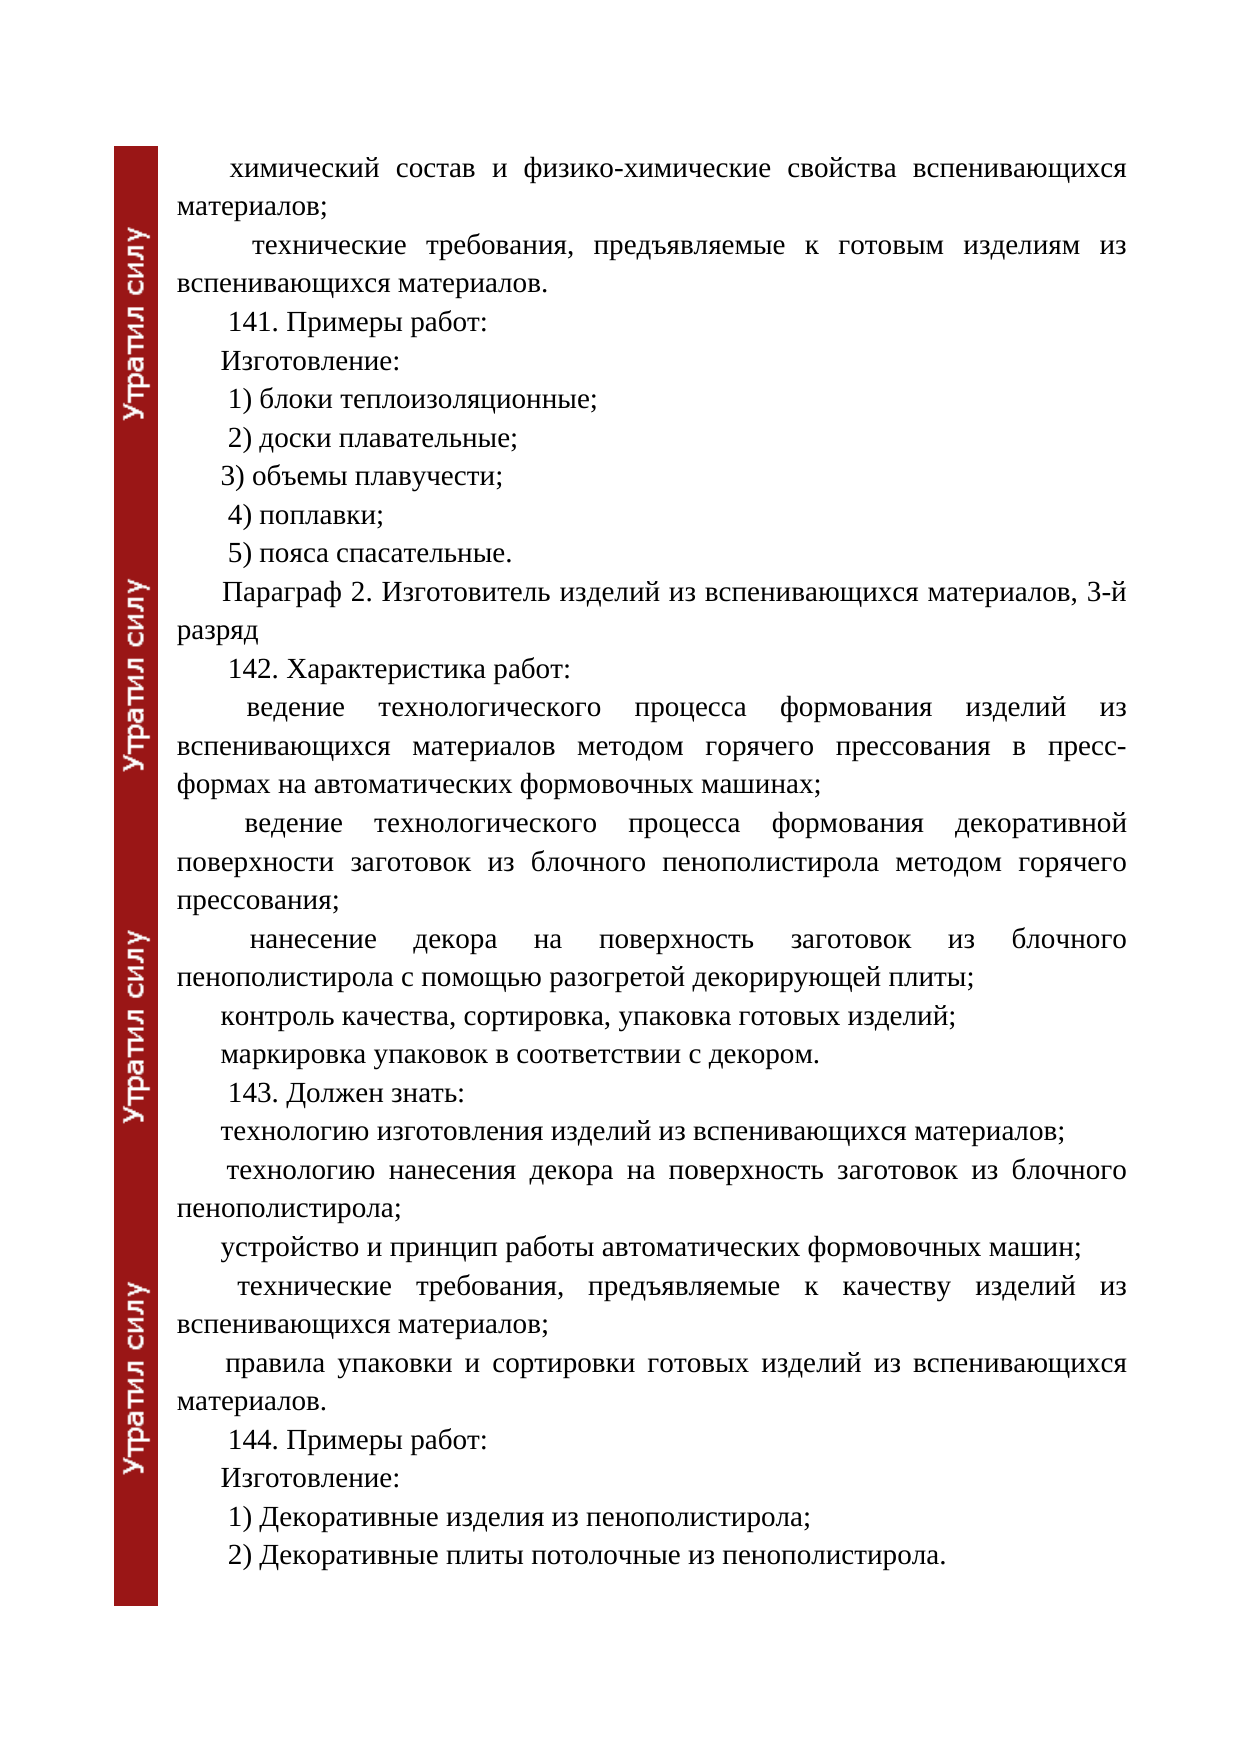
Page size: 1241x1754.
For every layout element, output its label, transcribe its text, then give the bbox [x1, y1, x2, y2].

picture [114, 1455, 158, 1460]
text маркировка упаковок в соответствии с декором. [112, 1036, 1128, 1070]
picture [114, 1494, 158, 1499]
picture [114, 993, 158, 998]
text Параграф 2. Изготовитель изделий из вспенивающихся материалов, 3-й разряд [112, 574, 1128, 646]
text 1) блоки теплоизоляционные; [112, 381, 1128, 415]
text устройство и принцип работы автоматических формовочных машин; [112, 1229, 1128, 1263]
picture [114, 376, 158, 381]
picture [114, 222, 158, 227]
text 141. Примеры работ: [112, 304, 1128, 338]
picture [114, 1031, 158, 1036]
picture [114, 684, 158, 689]
picture [114, 338, 158, 343]
picture [114, 646, 158, 651]
picture [114, 1571, 158, 1606]
text 142. Характеристика работ: [112, 651, 1128, 684]
text контроль качества, сортировка, упаковка готовых изделий; [112, 998, 1128, 1031]
text технологию изготовления изделий из вспенивающихся материалов; [112, 1113, 1128, 1147]
text технические требования, предъявляемые к готовым изделиям из вспенивающихся материалов. [112, 227, 1128, 299]
picture [114, 299, 158, 304]
text технические требования, предъявляемые к качеству изделий из вспенивающихся материалов; [112, 1268, 1128, 1340]
picture [114, 492, 158, 497]
text технологию нанесения декора на поверхность заготовок из блочного пенополистирола; [112, 1152, 1128, 1224]
picture [114, 1417, 158, 1422]
picture [114, 800, 158, 805]
picture [114, 1224, 158, 1229]
picture [114, 453, 158, 458]
text 2) Декоративные плиты потолочные из пенополистирола. [112, 1537, 1128, 1571]
text 5) пояса спасательные. [112, 535, 1128, 569]
picture [114, 1108, 158, 1113]
picture [114, 916, 158, 921]
text правила упаковки и сортировки готовых изделий из вспенивающихся материалов. [112, 1345, 1128, 1417]
picture [114, 1532, 158, 1537]
text 4) поплавки; [112, 497, 1128, 530]
text Изготовление: [112, 343, 1128, 376]
text химический состав и физико-химические свойства вспенивающихся материалов; [112, 150, 1128, 222]
text 1) Декоративные изделия из пенополистирола; [112, 1499, 1128, 1532]
text нанесение декора на поверхность заготовок из блочного пенополистирола с помощью разогретой декорирующей плиты; [112, 921, 1128, 993]
picture [114, 146, 158, 150]
text 2) доски плавательные; [112, 420, 1128, 453]
picture [114, 569, 158, 574]
picture [114, 530, 158, 535]
text 144. Примеры работ: [112, 1422, 1128, 1455]
text ведение технологического процесса формования изделий из вспенивающихся материалов методом горячего прессования в пресс-формах на автоматических формовочных машинах; [112, 689, 1128, 800]
picture [114, 1263, 158, 1268]
picture [114, 415, 158, 420]
text 143. Должен знать: [112, 1075, 1128, 1108]
text Изготовление: [112, 1460, 1128, 1494]
picture [114, 1070, 158, 1075]
picture [114, 1147, 158, 1152]
text ведение технологического процесса формования декоративной поверхности заготовок из блочного пенополистирола методом горячего прессования; [112, 805, 1128, 916]
picture [114, 1340, 158, 1345]
text 3) объемы плавучести; [112, 458, 1128, 492]
